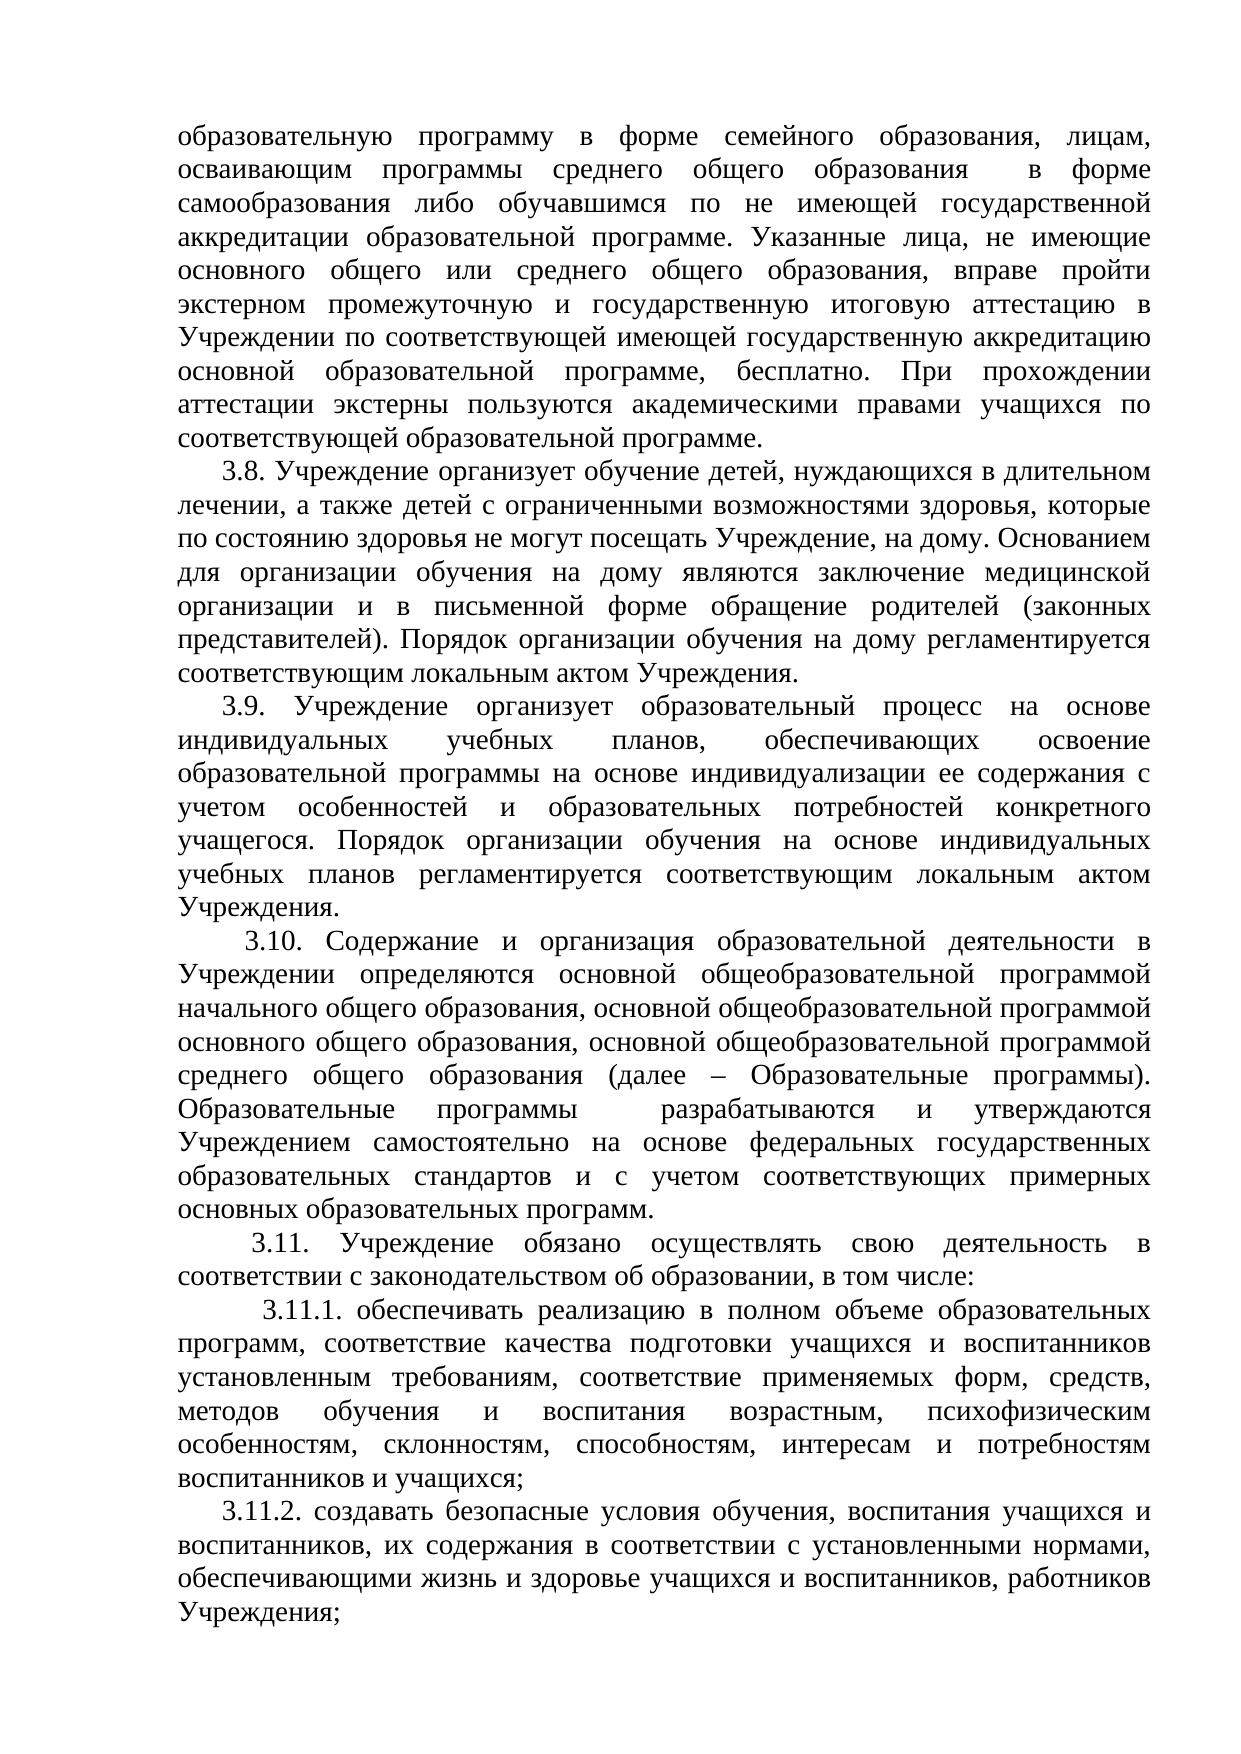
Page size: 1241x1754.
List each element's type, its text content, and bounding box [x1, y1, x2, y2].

text 3.11.1. обеспечивать реализацию в полном объеме образовательных программ, соответствие качества подготовки учащихся и воспитанников установленным требованиям, соответствие применяемых форм, средств, методов обучения и воспитания возрастным, психофизическим особенностям, склонностям, способностям, интересам и потребностям воспитанников и учащихся; [177, 1292, 1152, 1493]
text 3.9. Учреждение организует образовательный процесс на основе индивидуальных учебных планов, обеспечивающих освоение образовательной программы на основе индивидуализации ее содержания с учетом особенностей и образовательных потребностей конкретного учащегося. Порядок организации обучения на основе индивидуальных учебных планов регламентируется соответствующим локальным актом Учреждения. [177, 688, 1152, 923]
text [177, 118, 1152, 453]
text 3.11.2. создавать безопасные условия обучения, воспитания учащихся и воспитанников, их содержания в соответствии с установленными нормами, обеспечивающими жизнь и здоровье учащихся и воспитанников, работников Учреждения; [177, 1493, 1152, 1627]
text 3.11. Учреждение обязано осуществлять свою деятельность в соответствии с законодательством об образовании, в том числе: [177, 1225, 1152, 1292]
text 3.10. Содержание и организация образовательной деятельности в Учреждении определяются основной общеобразовательной программой начального общего образования, основной общеобразовательной программой основного общего образования, основной общеобразовательной программой среднего общего образования (далее – Образовательные программы). Образовательные программы разрабатываются и утверждаются Учреждением самостоятельно на основе федеральных государственных образовательных стандартов и с учетом соответствующих примерных основных образовательных программ. [177, 923, 1152, 1225]
text 3.8. Учреждение организует обучение детей, нуждающихся в длительном лечении, а также детей с ограниченными возможностями здоровья, которые по состоянию здоровья не могут посещать Учреждение, на дому. Основанием для организации обучения на дому являются заключение медицинской организации и в письменной форме обращение родителей (законных представителей). Порядок организации обучения на дому регламентируется соответствующим локальным актом Учреждения. [177, 453, 1152, 688]
